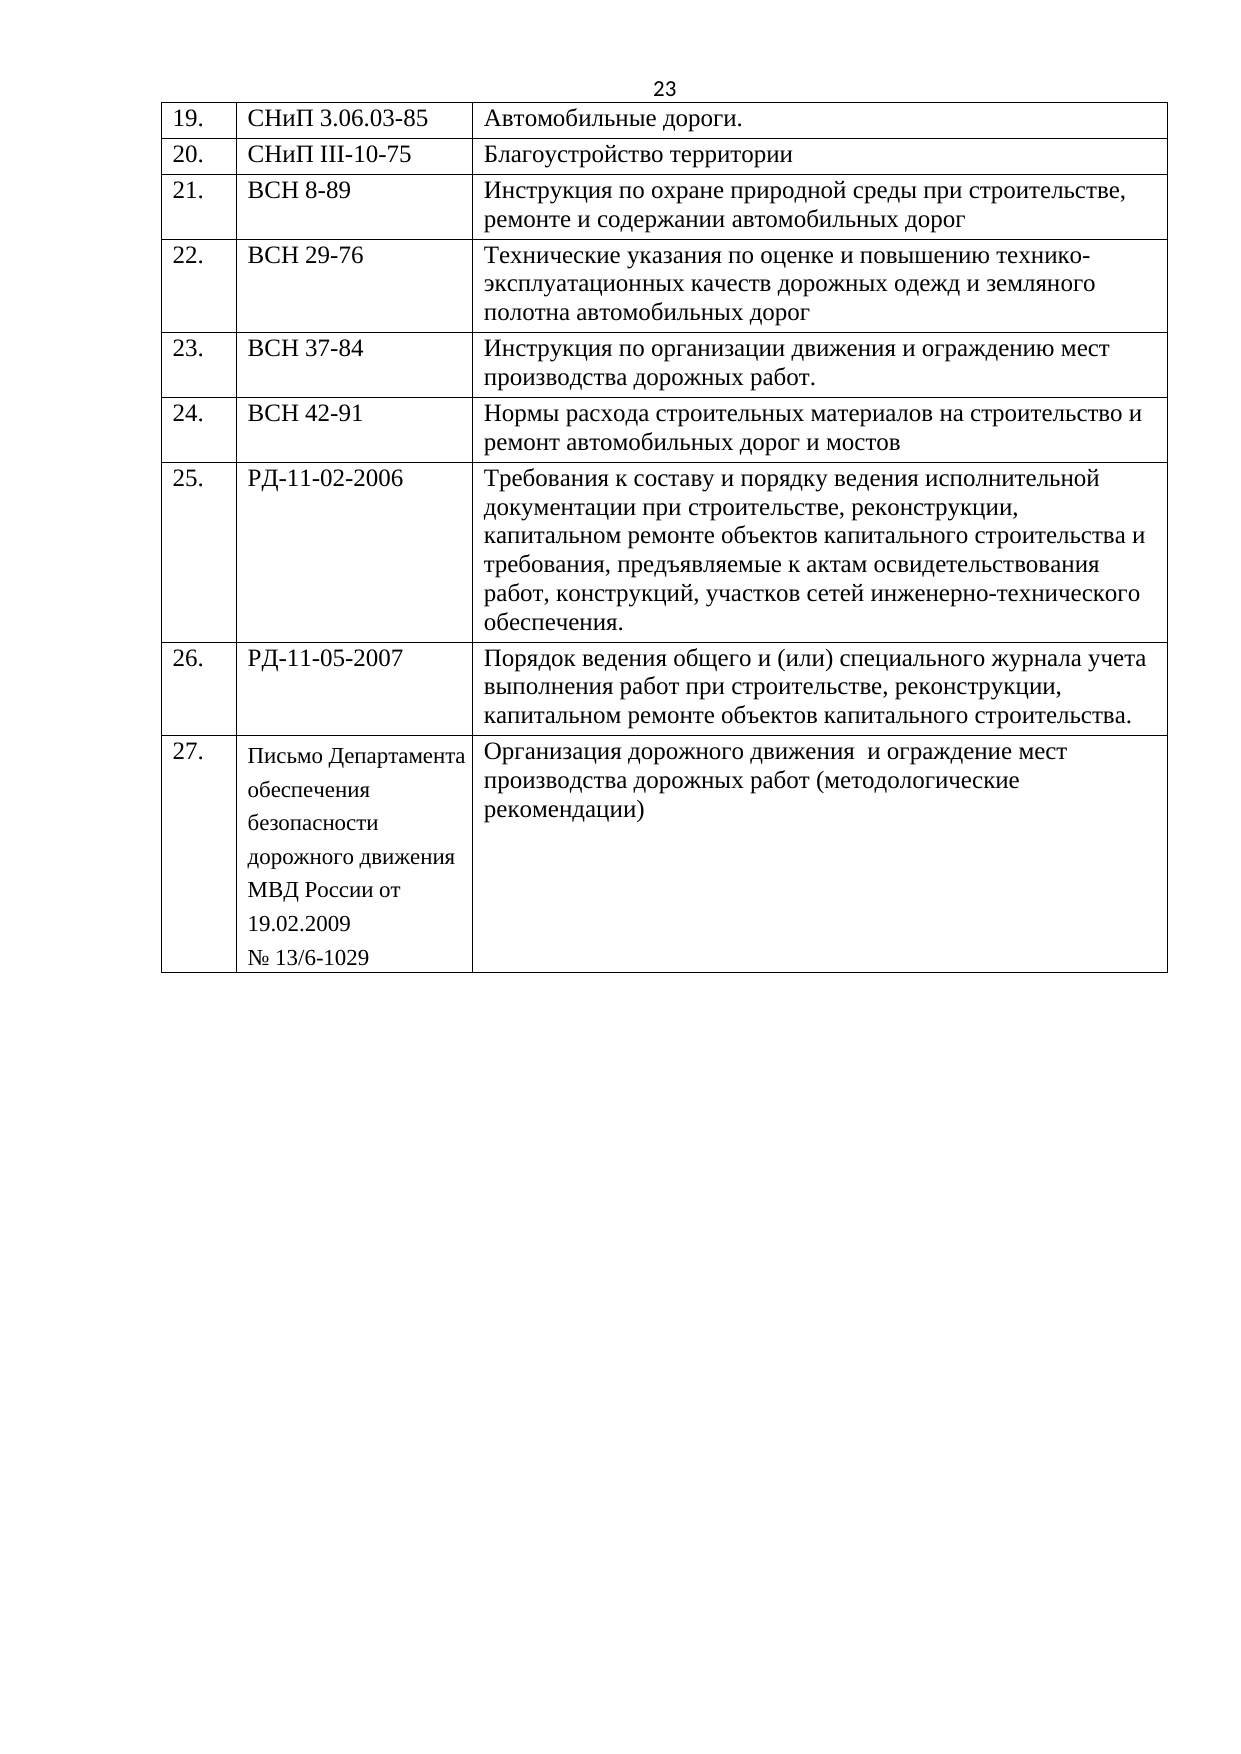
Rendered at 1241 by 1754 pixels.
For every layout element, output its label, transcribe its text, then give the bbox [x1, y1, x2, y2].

table_cell [162, 736, 236, 972]
table_cell Благоустройство территории [473, 139, 1167, 174]
table_cell Требования к составу и порядку ведения исполнительной документации при строительстве, реконструкции, капитальном ремонте объектов капитального строительства и требования, предъявляемые к актам освидетельствования работ, конструкций, участков сетей инженерно-технического обеспечения. [473, 463, 1167, 642]
table_cell [162, 398, 236, 462]
table_cell Технические указания по оценке и повышению технико-эксплуатационных качеств дорожных одежд и земляного полотна автомобильных дорог [473, 240, 1167, 332]
table_cell Письмо Департамента обеспечения безопасности дорожного движения МВД России от 19.02.2009 № 13/6-1029 [237, 736, 472, 972]
table_cell ВСН 42-91 [237, 398, 472, 462]
table_cell Организация дорожного движения и ограждение мест производства дорожных работ (методологические рекомендации) [473, 736, 1167, 972]
table_cell ВСН 29-76 [237, 240, 472, 332]
table_cell Нормы расхода строительных материалов на строительство и ремонт автомобильных дорог и мостов [473, 398, 1167, 462]
table_cell [162, 463, 236, 642]
table_cell Инструкция по организации движения и ограждению мест производства дорожных работ. [473, 333, 1167, 397]
table_cell [162, 643, 236, 735]
table_cell РД-11-05-2007 [237, 643, 472, 735]
table_cell РД-11-02-2006 [237, 463, 472, 642]
table_cell [162, 103, 236, 138]
table_cell [162, 333, 236, 397]
table_cell СНиП III-10-75 [237, 139, 472, 174]
table_cell Инструкция по охране природной среды при строительстве, ремонте и содержании автомобильных дорог [473, 175, 1167, 239]
table_cell ВСН 8-89 [237, 175, 472, 239]
table_cell [162, 139, 236, 174]
table_cell Автомобильные дороги. [473, 103, 1167, 138]
table_cell ВСН 37-84 [237, 333, 472, 397]
table_cell Порядок ведения общего и (или) специального журнала учета выполнения работ при строительстве, реконструкции, капитальном ремонте объектов капитального строительства. [473, 643, 1167, 735]
table_cell [162, 175, 236, 239]
table_cell СНиП 3.06.03-85 [237, 103, 472, 138]
table_cell [162, 240, 236, 332]
